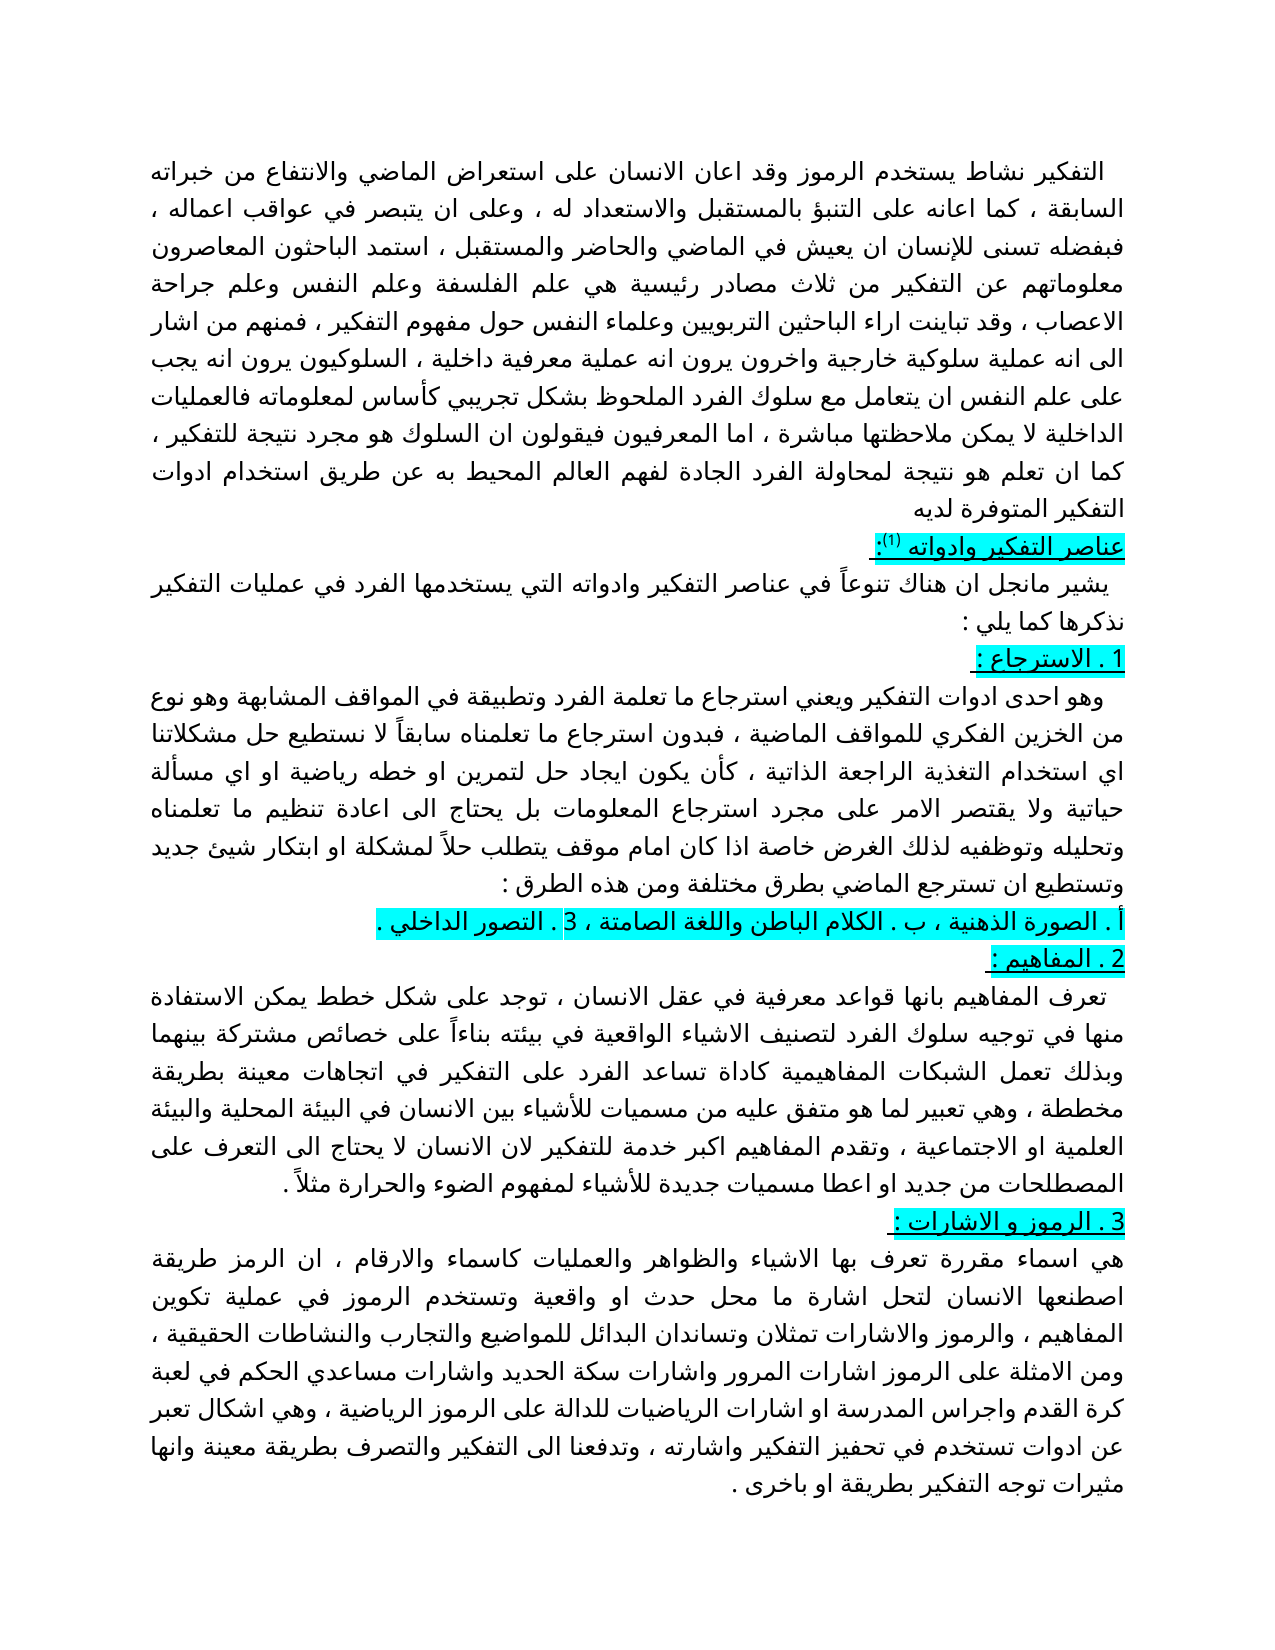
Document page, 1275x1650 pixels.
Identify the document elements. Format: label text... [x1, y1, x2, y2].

text أ . الصورة الذهنية ، ب . الكلام الباطن واللغة الصامتة ، 3 . التصور الداخلي . [150, 900, 1125, 937]
text تعرف المفاهيم بانها قواعد معرفية في عقل الانسان ، توجد على شكل خطط يمكن الاستفادة منها في توجيه سلوك الفرد لتصنيف الاشياء الواقعية في بيئته بناءاً على خصائص مشتركة بينهما وبذلك تعمل الشبكات المفاهيمية كاداة تساعد الفرد على التفكير في اتجاهات معينة بطريقة مخططة ، وهي تعبير لما هو متفق عليه من مسميات للأشياء بين الانسان في البيئة المحلية والبيئة العلمية او الاجتماعية ، وتقدم المفاهيم اكبر خدمة للتفكير لان الانسان لا يحتاج الى التعرف على المصطلحات من جديد او اعطا مسميات جديدة للأشياء لمفهوم الضوء والحرارة مثلاً . [150, 975, 1125, 1200]
text يشير مانجل ان هناك تنوعاً في عناصر التفكير وادواته التي يستخدمها الفرد في عمليات التفكير نذكرها كما يلي : [150, 562, 1125, 637]
text 2 . المفاهيم : [150, 937, 1125, 975]
text عناصر التفكير وادواته (1): [150, 525, 1125, 562]
text وهو احدى ادوات التفكير ويعني استرجاع ما تعلمة الفرد وتطبيقة في المواقف المشابهة وهو نوع من الخزين الفكري للمواقف الماضية ، فبدون استرجاع ما تعلمناه سابقاً لا نستطيع حل مشكلاتنا اي استخدام التغذية الراجعة الذاتية ، كأن يكون ايجاد حل لتمرين او خطه رياضية او اي مسألة حياتية ولا يقتصر الامر على مجرد استرجاع المعلومات بل يحتاج الى اعادة تنظيم ما تعلمناه وتحليله وتوظفيه لذلك الغرض خاصة اذا كان امام موقف يتطلب حلاً لمشكلة او ابتكار شيئ جديد وتستطيع ان تسترجع الماضي بطرق مختلفة ومن هذه الطرق : [150, 675, 1125, 900]
text 3 . الرموز و الاشارات : [150, 1200, 1125, 1237]
text التفكير نشاط يستخدم الرموز وقد اعان الانسان على استعراض الماضي والانتفاع من خبراته السابقة ، كما اعانه على التنبؤ بالمستقبل والاستعداد له ، وعلى ان يتبصر في عواقب اعماله ، فبفضله تسنى للإنسان ان يعيش في الماضي والحاضر والمستقبل ، استمد الباحثون المعاصرون معلوماتهم عن التفكير من ثلاث مصادر رئيسية هي علم الفلسفة وعلم النفس وعلم جراحة الاعصاب ، وقد تباينت اراء الباحثين التربويين وعلماء النفس حول مفهوم التفكير ، فمنهم من اشار الى انه عملية سلوكية خارجية واخرون يرون انه عملية معرفية داخلية ، السلوكيون يرون انه يجب على علم النفس ان يتعامل مع سلوك الفرد الملحوظ بشكل تجريبي كأساس لمعلوماته فالعمليات الداخلية لا يمكن ملاحظتها مباشرة ، اما المعرفيون فيقولون ان السلوك هو مجرد نتيجة للتفكير ، كما ان تعلم هو نتيجة لمحاولة الفرد الجادة لفهم العالم المحيط به عن طريق استخدام ادوات التفكير المتوفرة لديه [150, 150, 1125, 525]
text هي اسماء مقررة تعرف بها الاشياء والظواهر والعمليات كاسماء والارقام ، ان الرمز طريقة اصطنعها الانسان لتحل اشارة ما محل حدث او واقعية وتستخدم الرموز في عملية تكوين المفاهيم ، والرموز والاشارات تمثلان وتساندان البدائل للمواضيع والتجارب والنشاطات الحقيقية ، ومن الامثلة على الرموز اشارات المرور واشارات سكة الحديد واشارات مساعدي الحكم في لعبة كرة القدم واجراس المدرسة او اشارات الرياضيات للدالة على الرموز الرياضية ، وهي اشكال تعبر عن ادوات تستخدم في تحفيز التفكير واشارته ، وتدفعنا الى التفكير والتصرف بطريقة معينة وانها مثيرات توجه التفكير بطريقة او باخرى . [150, 1237, 1125, 1500]
text 1 . الاسترجاع : [150, 637, 1125, 675]
